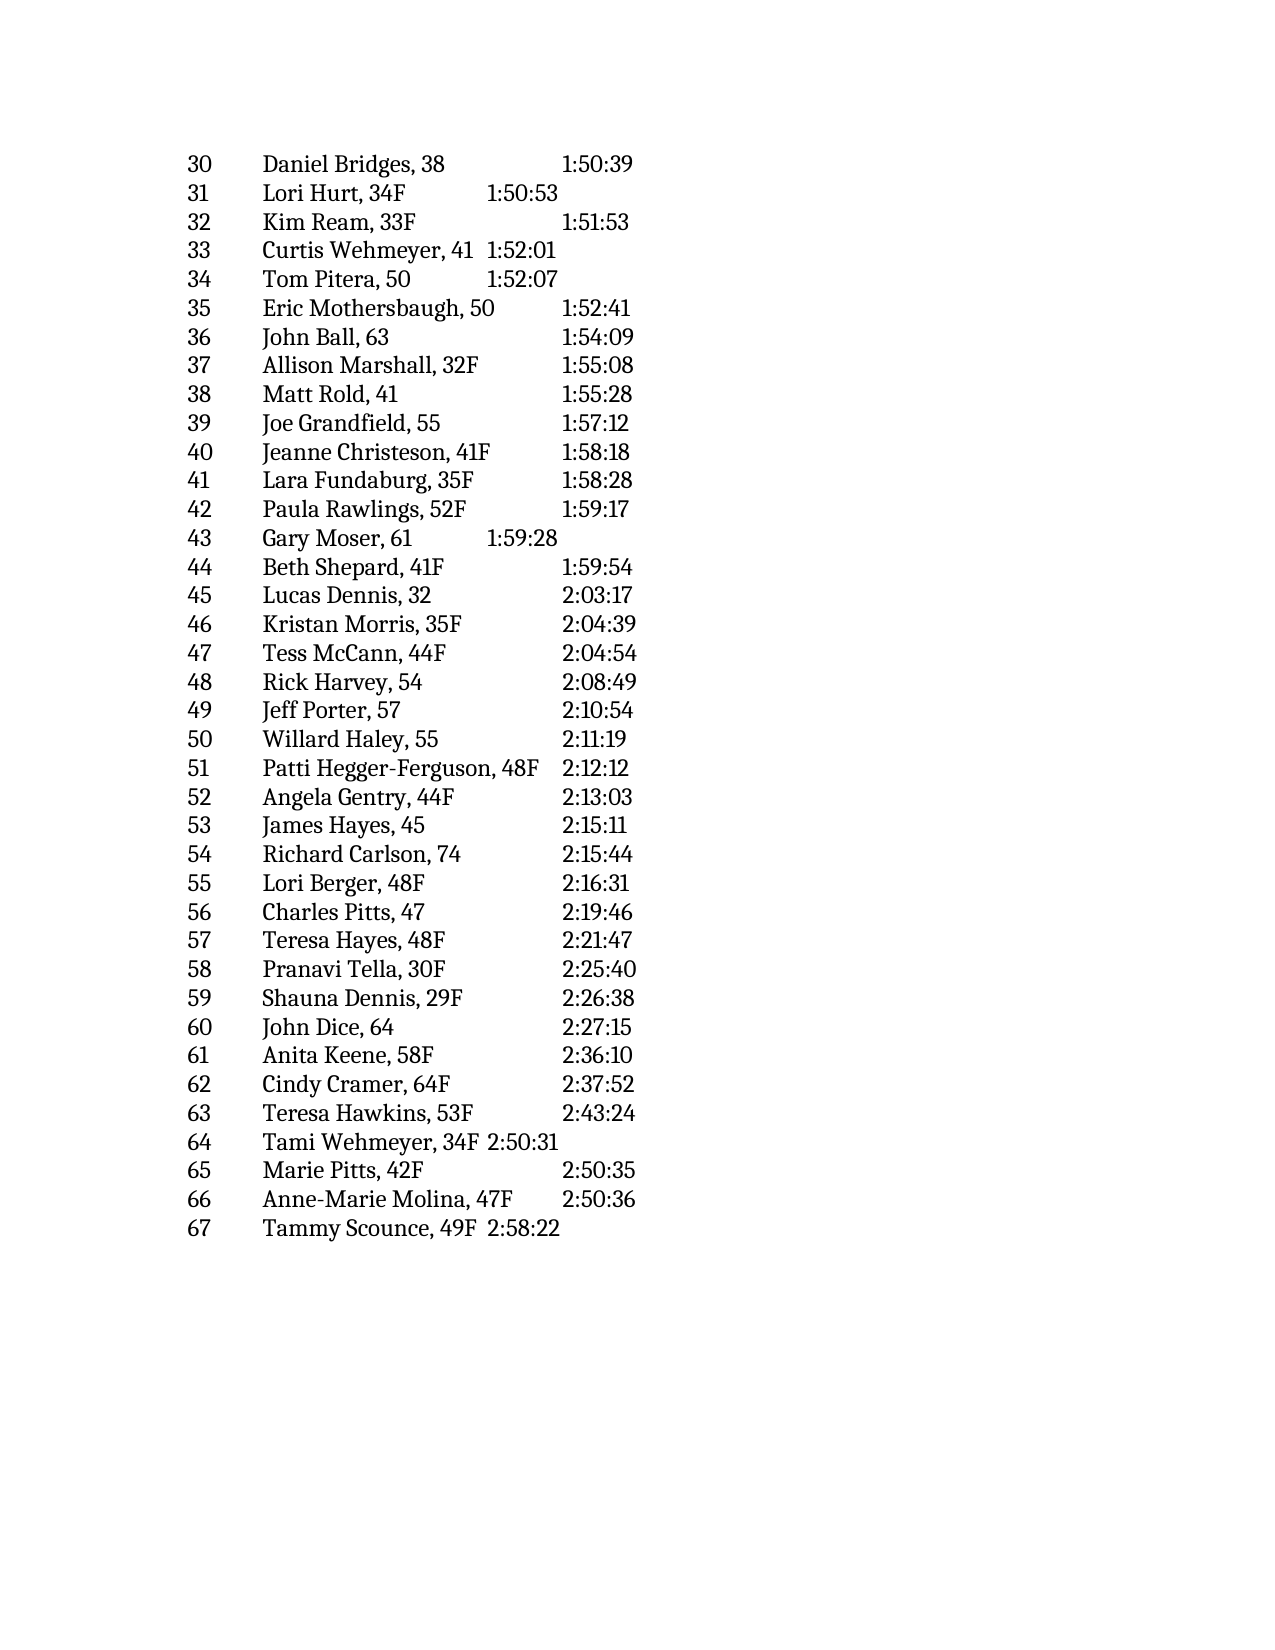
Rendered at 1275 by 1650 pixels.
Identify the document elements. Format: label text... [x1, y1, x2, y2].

text 61 Anita Keene, 58F 2:36:10 [187, 1041, 1087, 1070]
text 59 Shauna Dennis, 29F 2:26:38 [187, 984, 1087, 1012]
text 58 Pranavi Tella, 30F 2:25:40 [187, 955, 1087, 984]
text 37 Allison Marshall, 32F 1:55:08 [187, 351, 1087, 380]
text 65 Marie Pitts, 42F 2:50:35 [187, 1156, 1087, 1185]
text 62 Cindy Cramer, 64F 2:37:52 [187, 1070, 1087, 1099]
text 41 Lara Fundaburg, 35F 1:58:28 [187, 466, 1087, 495]
text 67 Tammy Scounce, 49F 2:58:22 [187, 1214, 1087, 1242]
text 51 Patti Hegger-Ferguson, 48F 2:12:12 [187, 754, 1087, 782]
text 49 Jeff Porter, 57 2:10:54 [187, 696, 1087, 725]
text 48 Rick Harvey, 54 2:08:49 [187, 667, 1087, 696]
text 57 Teresa Hayes, 48F 2:21:47 [187, 926, 1087, 955]
text 53 James Hayes, 45 2:15:11 [187, 811, 1087, 840]
text 34 Tom Pitera, 50 1:52:07 [187, 265, 1087, 294]
text 63 Teresa Hawkins, 53F 2:43:24 [187, 1099, 1087, 1127]
text 60 John Dice, 64 2:27:15 [187, 1012, 1087, 1041]
text 52 Angela Gentry, 44F 2:13:03 [187, 782, 1087, 811]
text 54 Richard Carlson, 74 2:15:44 [187, 840, 1087, 869]
text 50 Willard Haley, 55 2:11:19 [187, 725, 1087, 754]
text 45 Lucas Dennis, 32 2:03:17 [187, 581, 1087, 610]
text 47 Tess McCann, 44F 2:04:54 [187, 639, 1087, 667]
text 32 Kim Ream, 33F 1:51:53 [187, 207, 1087, 236]
text 55 Lori Berger, 48F 2:16:31 [187, 869, 1087, 897]
text 64 Tami Wehmeyer, 34F 2:50:31 [187, 1127, 1087, 1156]
text 36 John Ball, 63 1:54:09 [187, 322, 1087, 351]
text 39 Joe Grandfield, 55 1:57:12 [187, 409, 1087, 437]
text 30 Daniel Bridges, 38 1:50:39 [187, 150, 1087, 179]
text 31 Lori Hurt, 34F 1:50:53 [187, 179, 1087, 207]
text 42 Paula Rawlings, 52F 1:59:17 [187, 495, 1087, 524]
text 38 Matt Rold, 41 1:55:28 [187, 380, 1087, 409]
text 43 Gary Moser, 61 1:59:28 [187, 524, 1087, 552]
text 40 Jeanne Christeson, 41F 1:58:18 [187, 437, 1087, 466]
text 35 Eric Mothersbaugh, 50 1:52:41 [187, 294, 1087, 322]
text 33 Curtis Wehmeyer, 41 1:52:01 [187, 236, 1087, 265]
text 66 Anne-Marie Molina, 47F 2:50:36 [187, 1185, 1087, 1214]
text 56 Charles Pitts, 47 2:19:46 [187, 897, 1087, 926]
text 44 Beth Shepard, 41F 1:59:54 [187, 552, 1087, 581]
text 46 Kristan Morris, 35F 2:04:39 [187, 610, 1087, 639]
